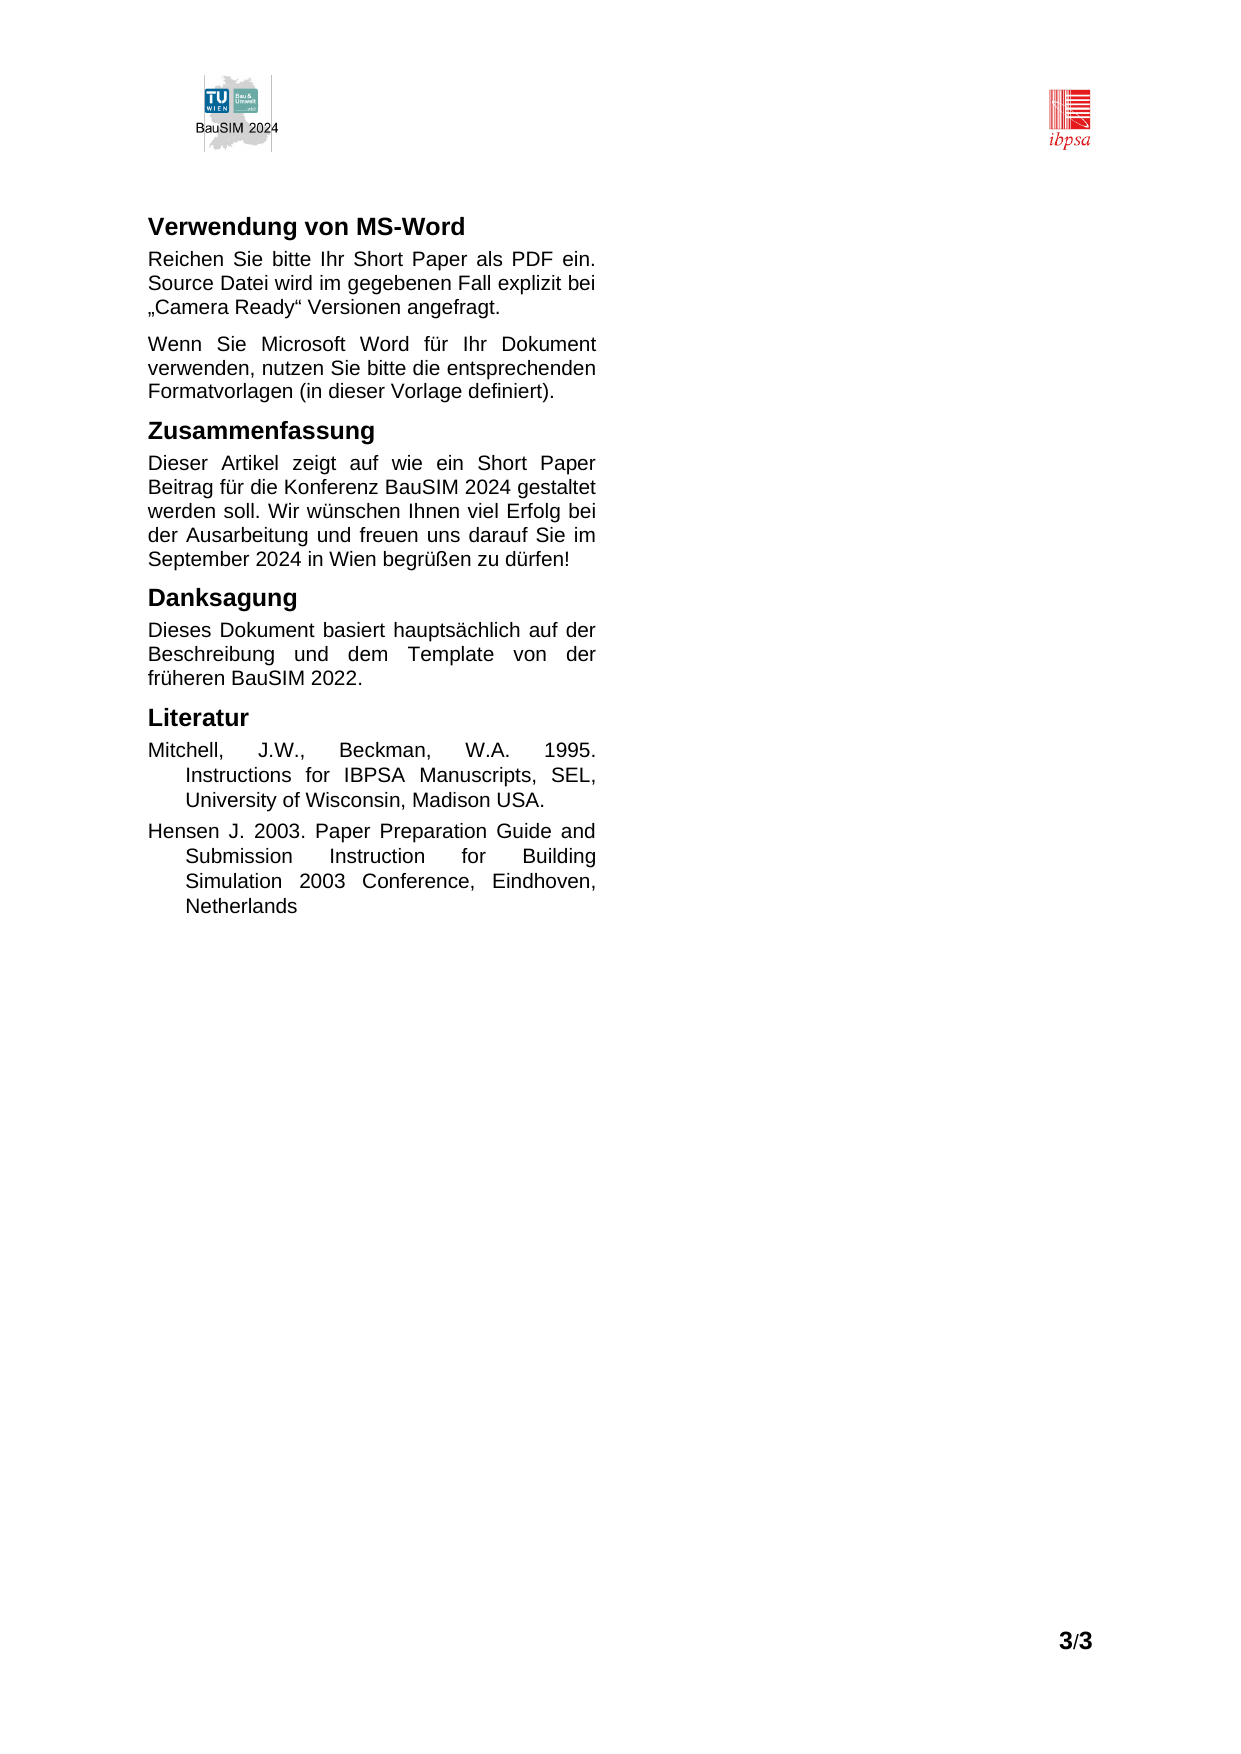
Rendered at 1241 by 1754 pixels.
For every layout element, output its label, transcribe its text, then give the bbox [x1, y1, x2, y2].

text Mitchell, J.W., Beckman, W.A. 1995. Instructions for IBPSA Manuscripts, SEL, University of Wisconsin, Madison USA. [148, 737, 596, 812]
text Wenn Sie Microsoft Word für Ihr Dokument verwenden, nutzen Sie bitte die entsprechenden Formatvorlagen (in dieser Vorlage definiert). [148, 331, 596, 403]
text Hensen J. 2003. Paper Preparation Guide and Submission Instruction for Building Simulation 2003 Conference, Eindhoven, Netherlands [148, 819, 596, 919]
subtitle Literatur [148, 702, 596, 731]
picture [187, 75, 287, 152]
subtitle Verwendung von MS-Word [148, 212, 596, 241]
text Reichen Sie bitte Ihr Short Paper als PDF ein. Source Datei wird im gegebenen Fall explizit bei „Camera Ready“ Versionen angefragt. [148, 247, 596, 319]
subtitle Zusammenfassung [148, 416, 596, 444]
text Dieses Dokument basiert hauptsächlich auf der Beschreibung und dem Template von der früheren BauSIM 2022. [148, 618, 596, 690]
picture [1046, 86, 1093, 152]
text Dieser Artikel zeigt auf wie ein Short Paper Beitrag für die Konferenz BauSIM 2024 gestaltet werden soll. Wir wünschen Ihnen viel Erfolg bei der Ausarbeitung und freuen uns darauf Sie im September 2024 in Wien begrüßen zu dürfen! [148, 451, 596, 571]
subtitle Danksagung [148, 583, 596, 612]
